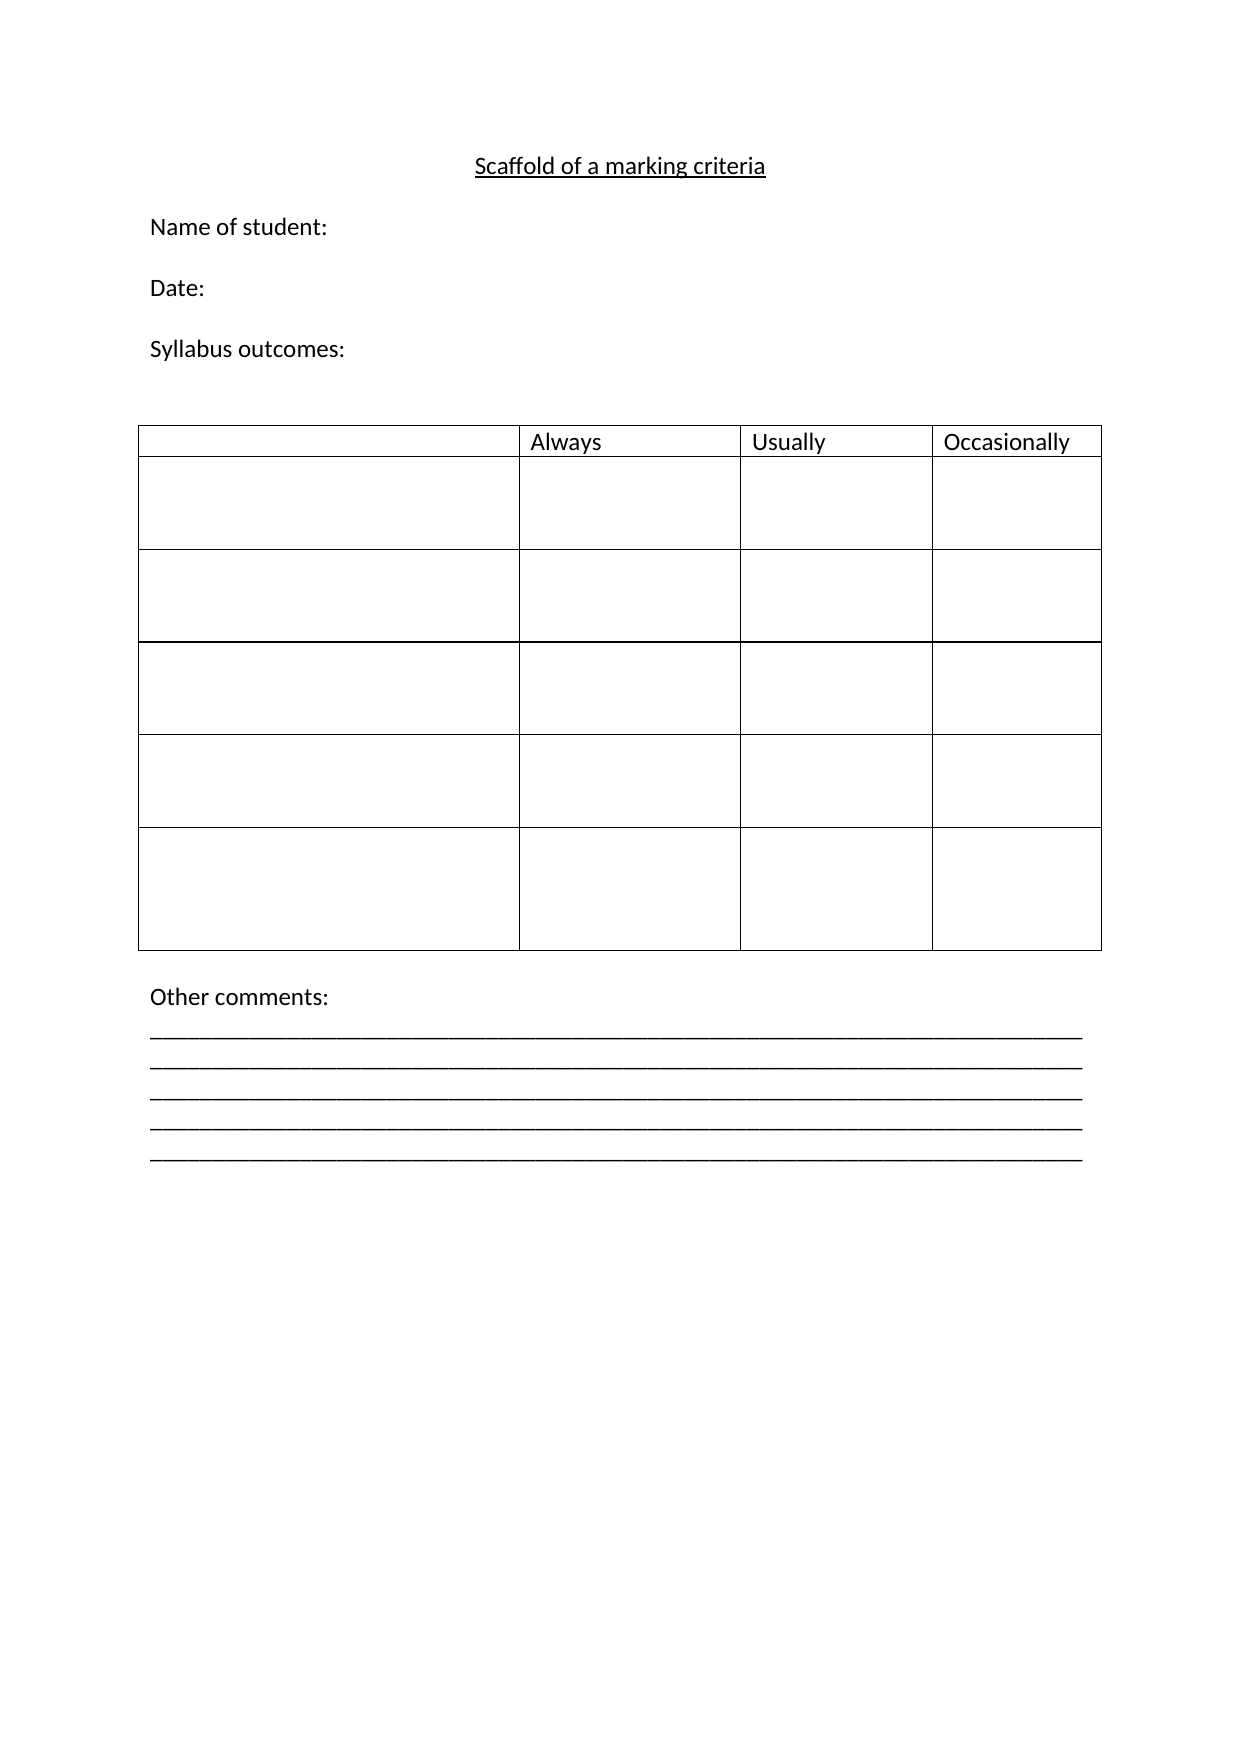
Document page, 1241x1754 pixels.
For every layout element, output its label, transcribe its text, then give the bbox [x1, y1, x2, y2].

table_cell [520, 550, 740, 641]
table_cell [520, 735, 740, 827]
text Date: [150, 272, 1090, 303]
text Scaffold of a marking criteria [150, 150, 1090, 181]
table_cell [741, 643, 932, 734]
text Name of student: [150, 211, 1090, 242]
table_cell [741, 828, 932, 950]
table_cell [741, 550, 932, 641]
table_cell [139, 735, 519, 827]
table_cell [139, 457, 519, 549]
table_cell [933, 643, 1101, 734]
table_cell [933, 735, 1101, 827]
table_cell [139, 550, 519, 641]
table_cell [741, 457, 932, 549]
table_cell [520, 457, 740, 549]
text Other comments: [150, 981, 1090, 1012]
table_cell [520, 828, 740, 950]
table_cell [741, 735, 932, 827]
table_header Usually [741, 426, 932, 456]
table_header Occasionally [933, 426, 1101, 456]
table_header [139, 426, 519, 456]
table_cell [933, 828, 1101, 950]
text Syllabus outcomes: [150, 333, 1090, 364]
table_cell [139, 828, 519, 950]
table_cell [520, 643, 740, 734]
table_cell [933, 457, 1101, 549]
table_cell [933, 550, 1101, 641]
table_cell [139, 643, 519, 734]
text _______________________________________________________________________________________________________________________________________________________________________________________________________________________________________________________________________________________________________________________________________________________________________________________ [150, 1012, 1090, 1164]
table_header Always [520, 426, 740, 456]
